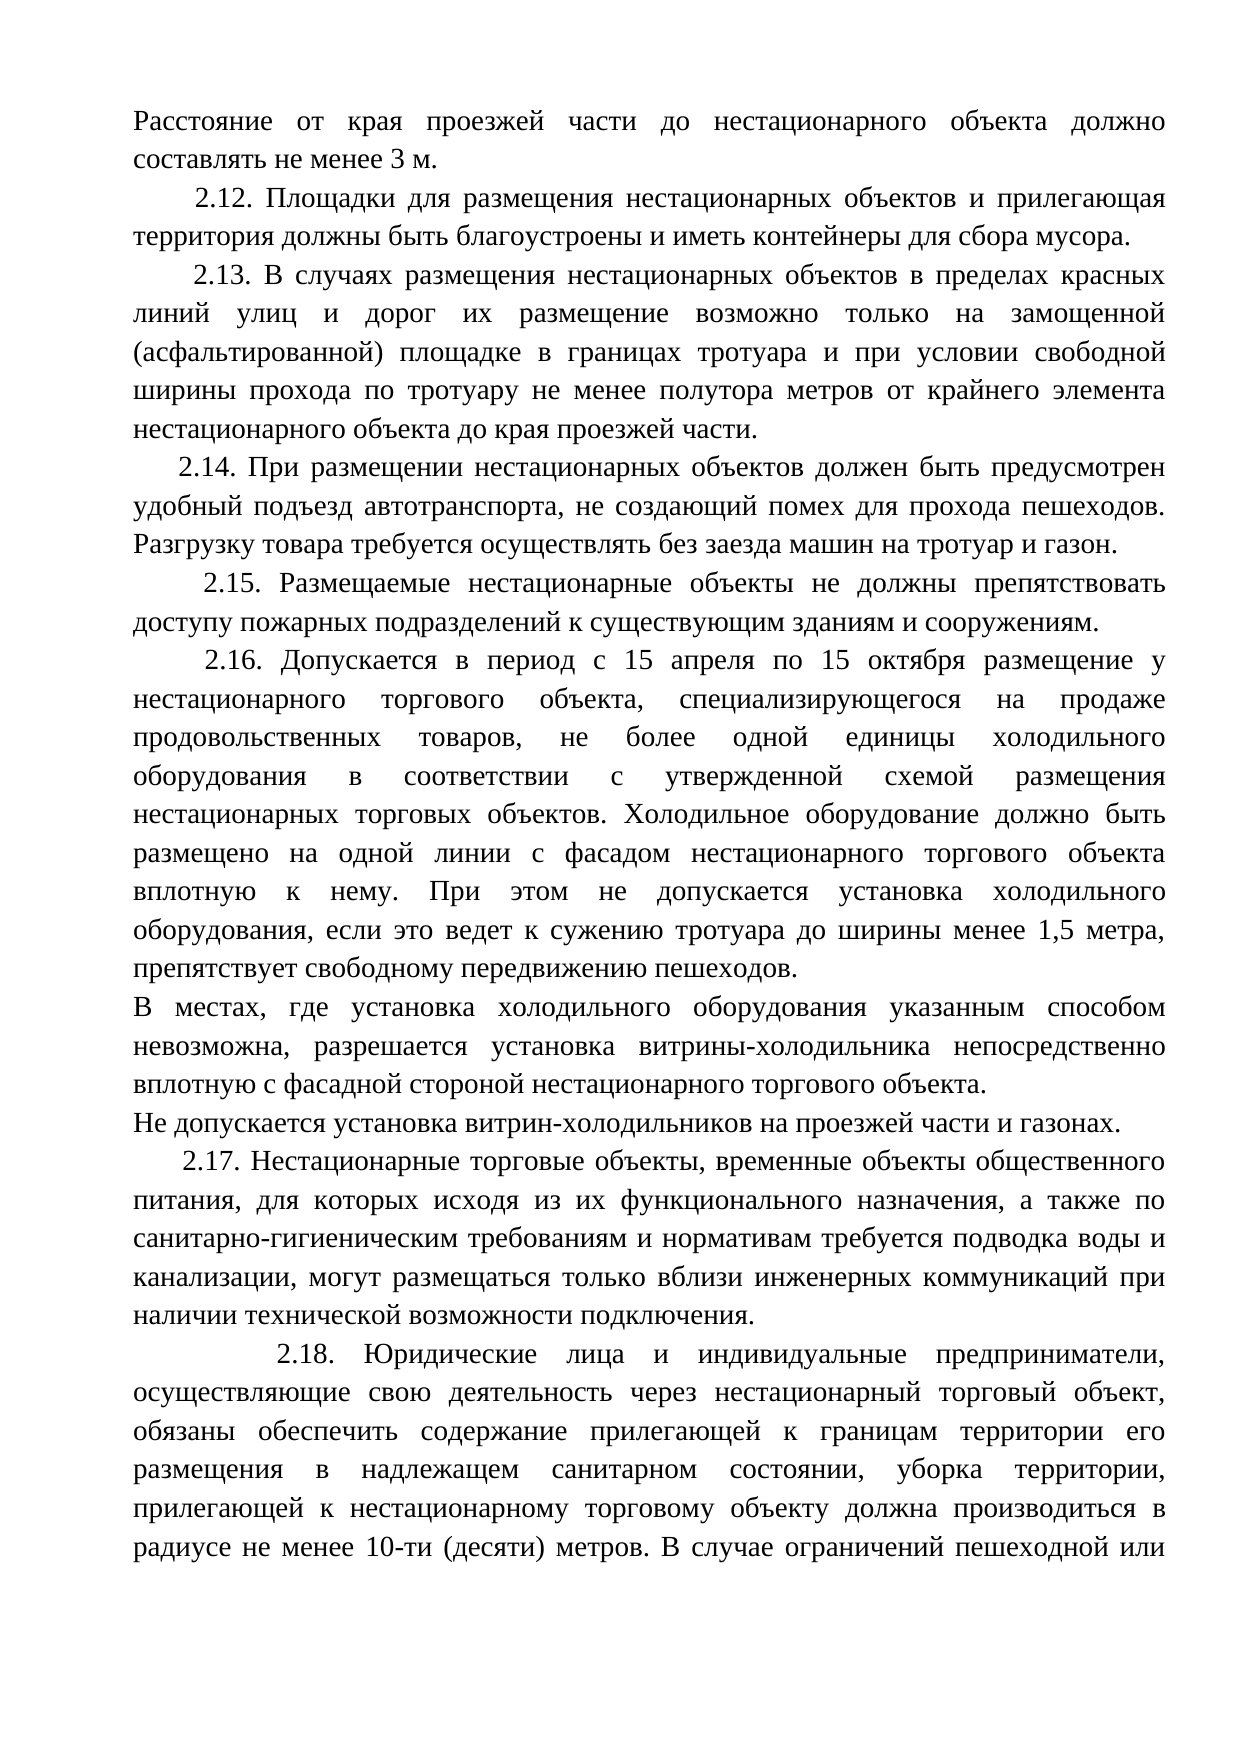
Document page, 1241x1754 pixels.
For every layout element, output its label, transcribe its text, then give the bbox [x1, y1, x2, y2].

text 2.14. При размещении нестационарных объектов должен быть предусмотрен удобный подъезд автотранспорта, не создающий помех для прохода пешеходов. Разгрузку товара требуется осуществлять без заезда машин на тротуар и газон. [133, 449, 1167, 560]
text В местах, где установка холодильного оборудования указанным способом невозможна, разрешается установка витрины-холодильника непосредственно вплотную с фасадной стороной нестационарного торгового объекта. [133, 989, 1167, 1100]
text 2.13. В случаях размещения нестационарных объектов в пределах красных линий улиц и дорог их размещение возможно только на замощенной (асфальтированной) площадке в границах тротуара и при условии свободной ширины прохода по тротуару не менее полутора метров от крайнего элемента нестационарного объекта до края проезжей части. [133, 257, 1167, 444]
text 2.15. Размещаемые нестационарные объекты не должны препятствовать доступу пожарных подразделений к существующим зданиям и сооружениям. [133, 565, 1167, 637]
text Расстояние от края проезжей части до нестационарного объекта должно составлять не менее 3 м. [133, 103, 1167, 175]
text Не допускается установка витрин-холодильников на проезжей части и газонах. [133, 1105, 1167, 1138]
text 2.12. Площадки для размещения нестационарных объектов и прилегающая территория должны быть благоустроены и иметь контейнеры для сбора мусора. [133, 180, 1167, 252]
text 2.17. Нестационарные торговые объекты, временные объекты общественного питания, для которых исходя из их функционального назначения, а также по санитарно-гигиеническим требованиям и нормативам требуется подводка воды и канализации, могут размещаться только вблизи инженерных коммуникаций при наличии технической возможности подключения. [133, 1143, 1167, 1331]
text 2.16. Допускается в период с 15 апреля по 15 октября размещение у нестационарного торгового объекта, специализирующегося на продаже продовольственных товаров, не более одной единицы холодильного оборудования в соответствии с утвержденной схемой размещения нестационарных торговых объектов. Холодильное оборудование должно быть размещено на одной линии с фасадом нестационарного торгового объекта вплотную к нему. При этом не допускается установка холодильного оборудования, если это ведет к сужению тротуара до ширины менее 1,5 метра, препятствует свободному передвижению пешеходов. [133, 642, 1167, 984]
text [133, 1336, 1167, 1562]
